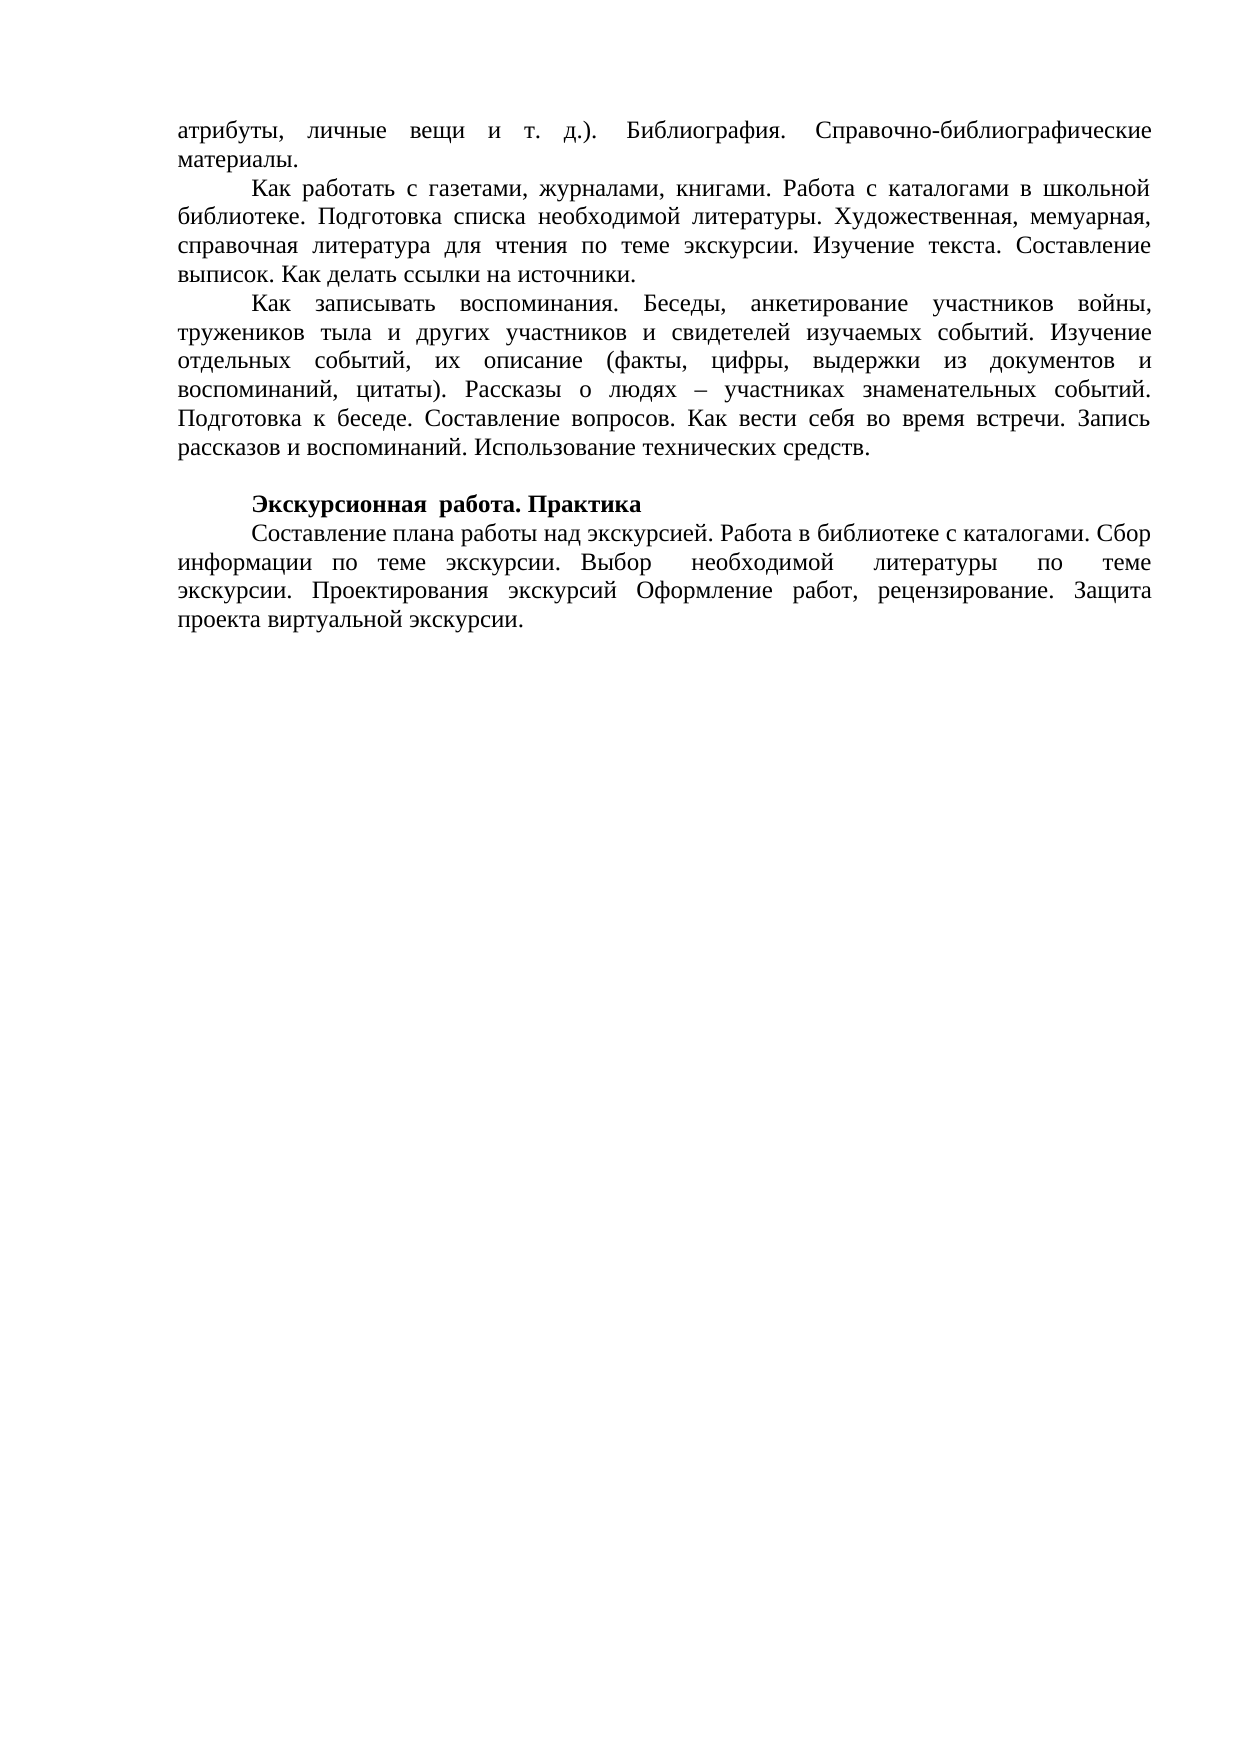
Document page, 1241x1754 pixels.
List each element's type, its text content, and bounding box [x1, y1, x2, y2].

subtitle Экскурсионная работа. Практика [251, 489, 1176, 518]
text Как записывать воспоминания. Беседы, анкетирование участников войны, тружеников тыла и других участников и свидетелей изучаемых событий. Изучение отдельных событий, их описание (факты, цифры, выдержки из документов и воспоминаний, цитаты). Рассказы о людях – участниках знаменательных событий. Подготовка к беседе. Составление вопросов. Как вести себя во время встречи. Запись рассказов и воспоминаний. Использование технических средств. [177, 288, 1152, 460]
text атрибуты, личные вещи и т. д.). Библиография. Справочно-библиографические материалы. [177, 115, 1152, 173]
text Составление плана работы над экскурсией. Работа в библиотеке с каталогами. Сбор информации по теме экскурсии. Выбор необходимой литературы по теме экскурсии. Проектирования экскурсий Оформление работ, рецензирование. Защита проекта виртуальной экскурсии. [177, 518, 1152, 633]
text Как работать с газетами, журналами, книгами. Работа с каталогами в школьной библиотеке. Подготовка списка необходимой литературы. Художественная, мемуарная, справочная литература для чтения по теме экскурсии. Изучение текста. Составление выписок. Как делать ссылки на источники. [177, 173, 1151, 288]
